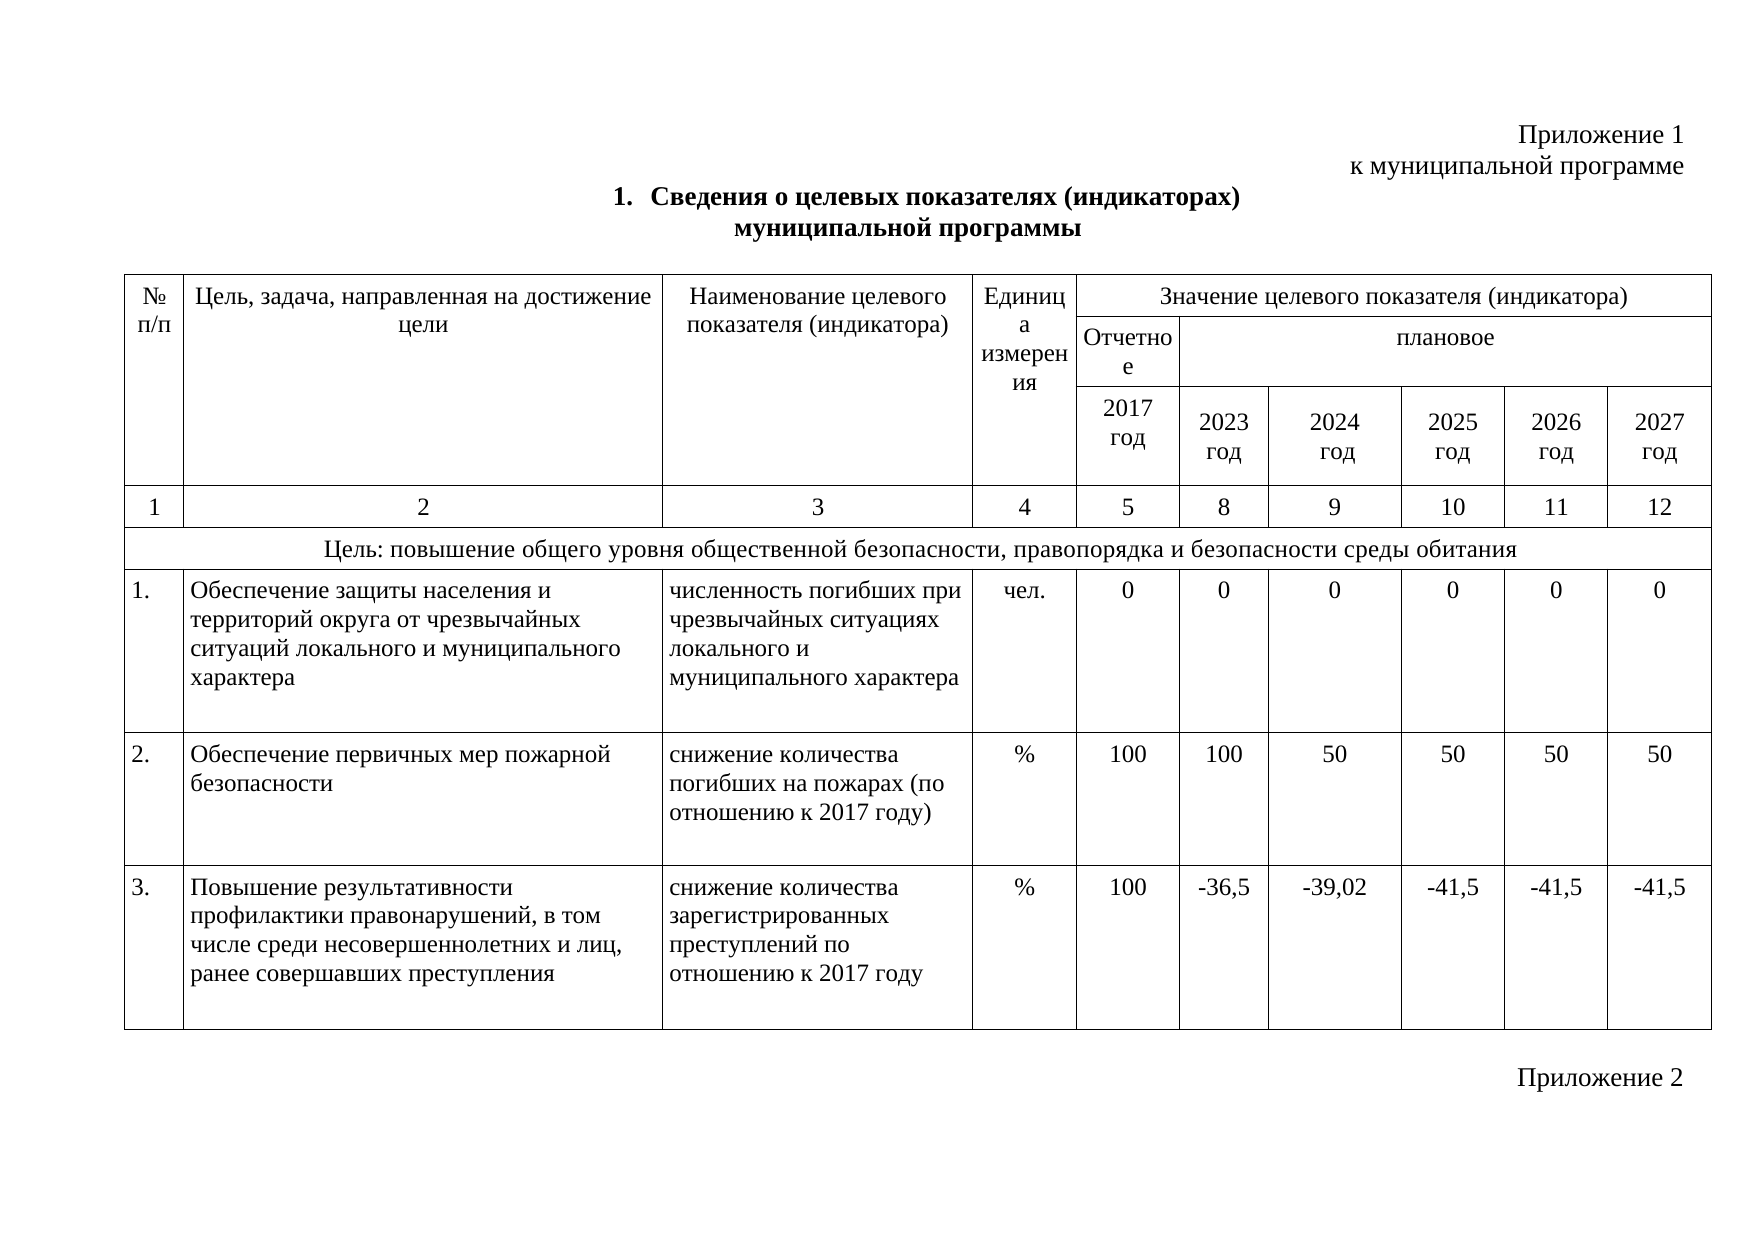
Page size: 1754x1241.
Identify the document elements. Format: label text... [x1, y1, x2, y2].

table_cell 0 [1269, 570, 1401, 732]
table_cell 2027 год [1608, 387, 1711, 485]
table_cell 9 [1269, 486, 1401, 527]
table_cell 1 [125, 486, 183, 527]
table_header Единица измерения [973, 275, 1076, 485]
table_cell % [973, 733, 1076, 865]
table_cell Обеспечение защиты населения и территорий округа от чрезвычайных ситуаций локального и муниципального характера [184, 570, 662, 732]
table_cell 12 [1608, 486, 1711, 527]
table_header Значение целевого показателя (индикатора) [1077, 275, 1711, 316]
table_cell 2023 год [1180, 387, 1268, 485]
text Приложение 1 [169, 118, 1684, 149]
table_cell 11 [1505, 486, 1607, 527]
list Сведения о целевых показателях (индикаторах) [169, 180, 1684, 212]
table_cell 50 [1608, 733, 1711, 865]
table_cell -41,5 [1608, 866, 1711, 1029]
table_cell 50 [1402, 733, 1504, 865]
table_cell 2 [184, 486, 662, 527]
table_cell % [973, 866, 1076, 1029]
table_cell [125, 733, 183, 865]
table_cell Повышение результативности профилактики правонарушений, в том числе среди несовершеннолетних и лиц, ранее совершавших преступления [184, 866, 662, 1029]
table_cell -41,5 [1402, 866, 1504, 1029]
table_cell 100 [1077, 733, 1179, 865]
table_cell 3 [663, 486, 972, 527]
table_cell 100 [1180, 733, 1268, 865]
table_cell 50 [1505, 733, 1607, 865]
table_cell -41,5 [1505, 866, 1607, 1029]
table_cell 8 [1180, 486, 1268, 527]
table_cell -39,02 [1269, 866, 1401, 1029]
table_cell 2026 год [1505, 387, 1607, 485]
table_cell 2017 год [1077, 387, 1179, 485]
table_cell -36,5 [1180, 866, 1268, 1029]
table_header Цель, задача, направленная на достижение цели [184, 275, 662, 485]
text муниципальной программы [131, 212, 1684, 243]
text к муниципальной программе [169, 149, 1684, 180]
table_cell Отчетное [1077, 317, 1179, 386]
table_cell [125, 570, 183, 732]
table_cell 0 [1077, 570, 1179, 732]
table_cell Обеспечение первичных мер пожарной безопасности [184, 733, 662, 865]
table_cell снижение количества зарегистрированных преступлений по отношению к 2017 году [663, 866, 972, 1029]
table_cell 0 [1180, 570, 1268, 732]
table_cell 0 [1402, 570, 1504, 732]
table_cell [125, 866, 183, 1029]
table_cell 2024 год [1269, 387, 1401, 485]
table_cell 10 [1402, 486, 1504, 527]
table_cell 0 [1608, 570, 1711, 732]
table_cell 4 [973, 486, 1076, 527]
table_cell плановое [1180, 317, 1711, 386]
table_cell чел. [973, 570, 1076, 732]
table_header Наименование целевого показателя (индикатора) [663, 275, 972, 485]
table_header № п/п [125, 275, 183, 485]
table_cell 2025 год [1402, 387, 1504, 485]
table_cell снижение количества погибших на пожарах (по отношению к 2017 году) [663, 733, 972, 865]
table_cell 0 [1505, 570, 1607, 732]
table_cell 50 [1269, 733, 1401, 865]
table_cell численность погибших при чрезвычайных ситуациях локального и муниципального характера [663, 570, 972, 732]
table_cell 100 [1077, 866, 1179, 1029]
table_cell Цель: повышение общего уровня общественной безопасности, правопорядка и безопасности среды обитания [125, 528, 1711, 568]
text Приложение 2 [131, 1061, 1683, 1092]
table_cell 5 [1077, 486, 1179, 527]
